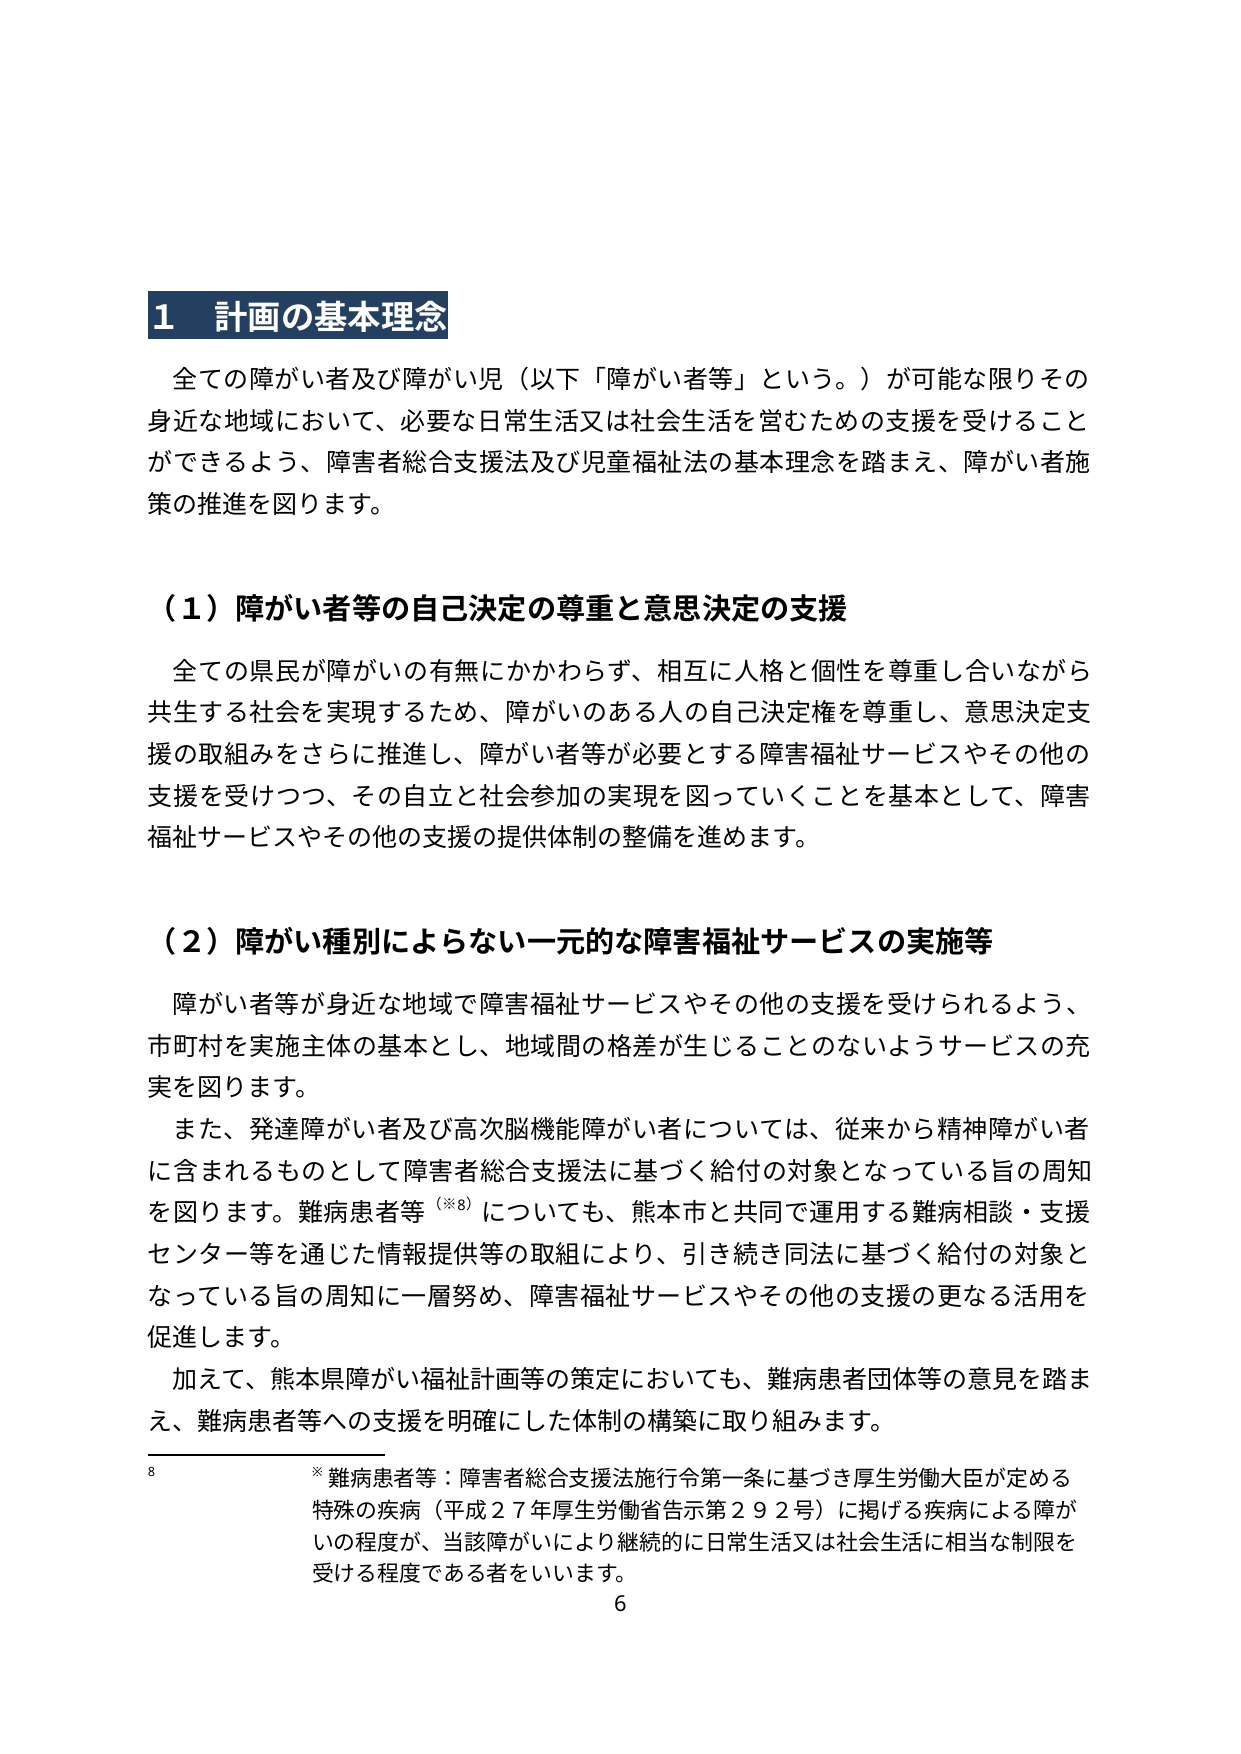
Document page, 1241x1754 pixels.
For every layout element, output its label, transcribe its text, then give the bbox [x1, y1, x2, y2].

text 障がい者等が身近な地域で障害福祉サービスやその他の支援を受けられるよう、市町村を実施主体の基本とし、地域間の格差が生じることのないようサービスの充実を図ります。 [148, 982, 1092, 1107]
text １ 計画の基本理念 [148, 273, 1092, 357]
text また、発達障がい者及び高次脳機能障がい者については、従来から精神障がい者に含まれるものとして障害者総合支援法に基づく給付の対象となっている旨の周知を図ります。難病患者等（※）についても、熊本市と共同で運用する難病相談・支援センター等を通じた情報提供等の取組により、引き続き同法に基づく給付の対象となっている旨の周知に一層努め、障害福祉サービスやその他の支援の更なる活用を促進します。 [148, 1107, 1092, 1357]
text （２）障がい種別によらない一元的な障害福祉サービスの実施等 [148, 898, 1092, 982]
text 全ての県民が障がいの有無にかかわらず、相互に人格と個性を尊重し合いながら共生する社会を実現するため、障がいのある人の自己決定権を尊重し、意思決定支援の取組みをさらに推進し、障がい者等が必要とする障害福祉サービスやその他の支援を受けつつ、その自立と社会参加の実現を図っていくことを基本として、障害福祉サービスやその他の支援の提供体制の整備を進めます。 [148, 648, 1092, 857]
text 全ての障がい者及び障がい児（以下「障がい者等」という。）が可能な限りその身近な地域において、必要な日常生活又は社会生活を営むための支援を受けることができるよう、障害者総合支援法及び児童福祉法の基本理念を踏まえ、障がい者施策の推進を図ります。 [148, 357, 1092, 523]
text （１）障がい者等の自己決定の尊重と意思決定の支援 [148, 565, 1092, 648]
text 加えて、熊本県障がい福祉計画等の策定においても、難病患者団体等の意見を踏まえ、難病患者等への支援を明確にした体制の構築に取り組みます。 [148, 1357, 1092, 1440]
